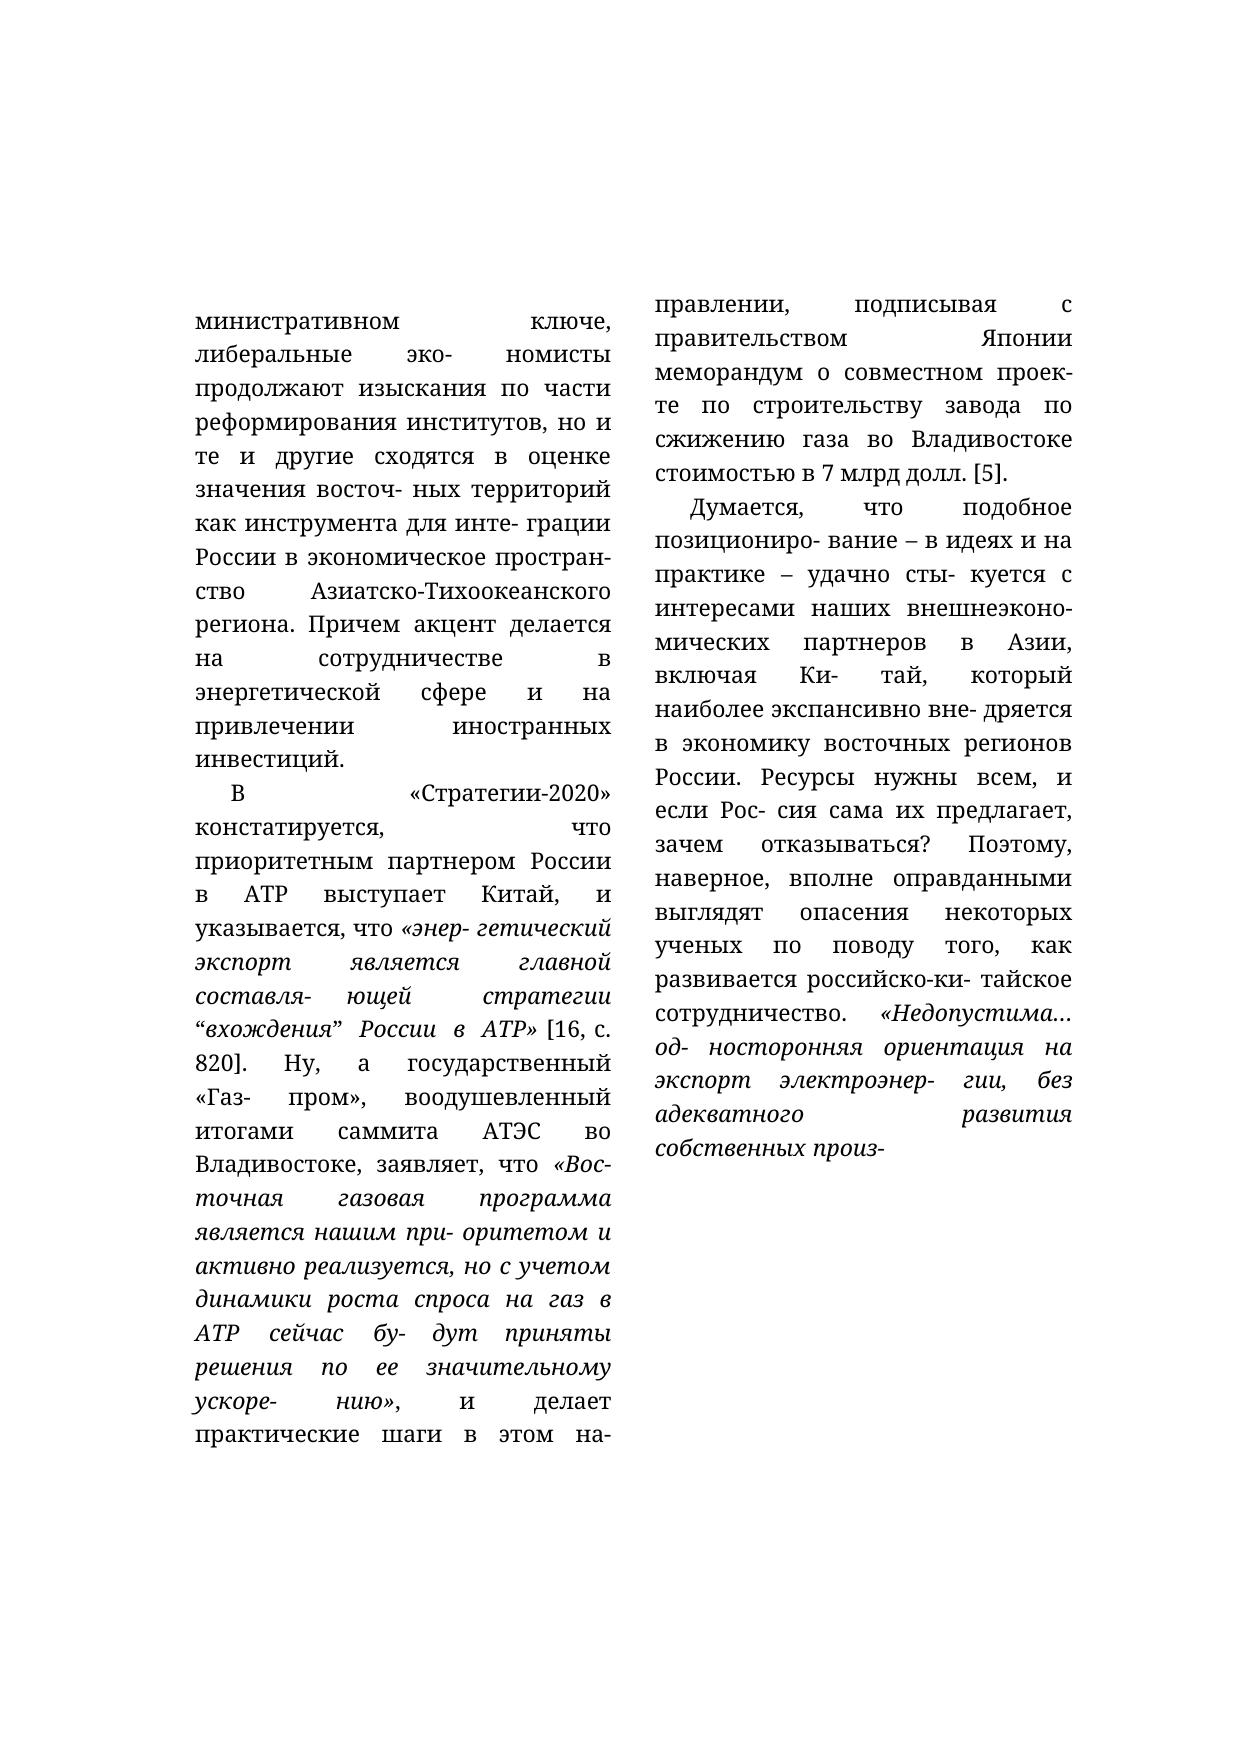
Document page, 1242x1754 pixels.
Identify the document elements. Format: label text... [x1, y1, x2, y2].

text министративном ключе, либеральные эко- номисты продолжают изыскания по части реформирования институтов, но и те и другие сходятся в оценке значения восточ- ных территорий как инструмента для инте- грации России в экономическое простран- ство Азиатско-Тихоокеанского региона. Причем акцент делается на сотрудничестве в энергетической сфере и на привлечении иностранных инвестиций. [195, 305, 611, 775]
text Думается, что подобное позициониро- вание – в идеях и на практике – удачно сты- куется с интересами наших внешнеэконо- мических партнеров в Азии, включая Ки- тай, который наиболее экспансивно вне- дряется в экономику восточных регионов России. Ресурсы нужны всем, и если Рос- сия сама их предлагает, зачем отказываться? Поэтому, наверное, вполне оправданными выглядят опасения некоторых ученых по поводу того, как развивается российско-ки- тайское сотрудничество. «Недопустима… од- носторонняя ориентация на экспорт электроэнер- гии, без адекватного развития собственных произ- [654, 491, 1072, 1163]
text В «Стратегии-2020» констатируется, что приоритетным партнером России в АТР выступает Китай, и указывается, что «энер- гетический экспорт является главной составля- ющей стратегии “вхождения” России в АТР» [16, с. 820]. Ну, а государственный «Газ- пром», воодушевленный итогами саммита АТЭС во Владивостоке, заявляет, что «Вос- точная газовая программа является нашим при- оритетом и активно реализуется, но с учетом динамики роста спроса на газ в АТР сейчас бу- дут приняты решения по ее значительному ускоре- нию», и делает практические шаги в этом на- правлении, подписывая с правительством Японии меморандум о совместном проек- те по строительству завода по сжижению газа во Владивостоке стоимостью в 7 млрд долл. [5]. [654, 288, 1073, 488]
text В «Стратегии-2020» констатируется, что приоритетным партнером России в АТР выступает Китай, и указывается, что «энер- гетический экспорт является главной составля- ющей стратегии “вхождения” России в АТР» [16, с. 820]. Ну, а государственный «Газ- пром», воодушевленный итогами саммита АТЭС во Владивостоке, заявляет, что «Вос- точная газовая программа является нашим при- оритетом и активно реализуется, но с учетом динамики роста спроса на газ в АТР сейчас бу- дут приняты решения по ее значительному ускоре- нию», и делает практические шаги в этом на- правлении, подписывая с правительством Японии меморандум о совместном проек- те по строительству завода по сжижению газа во Владивостоке стоимостью в 7 млрд долл. [5]. [195, 777, 611, 1450]
